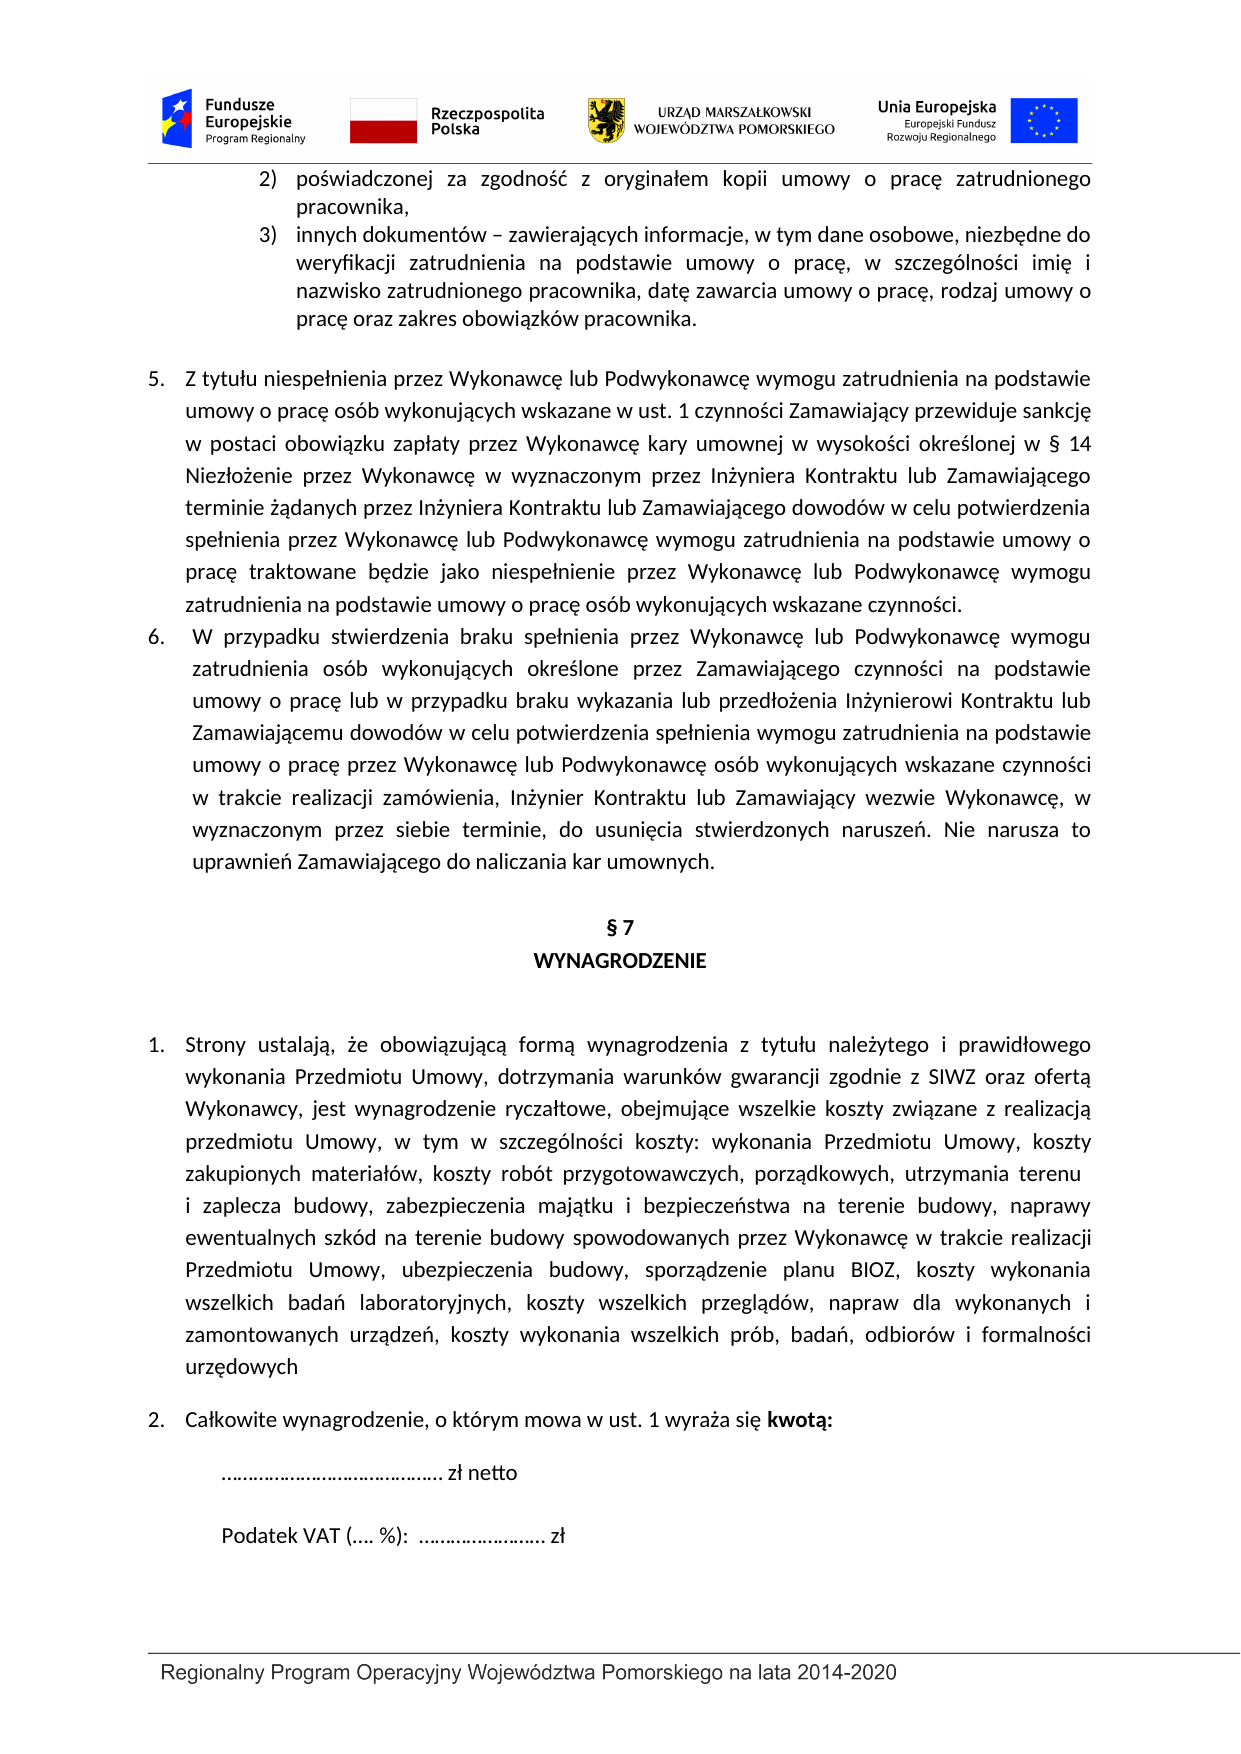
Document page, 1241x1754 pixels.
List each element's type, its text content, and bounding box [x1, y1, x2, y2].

list Strony ustalają, że obowiązującą formą wynagrodzenia z tytułu należytego i prawidłowego wykonania Przedmiotu Umowy, dotrzymania warunków gwarancji zgodnie z SIWZ oraz ofertą Wykonawcy, jest wynagrodzenie ryczałtowe, obejmujące wszelkie koszty związane z realizacją przedmiotu Umowy, w tym w szczególności koszty: wykonania Przedmiotu Umowy, koszty zakupionych materiałów, koszty robót przygotowawczych, porządkowych, utrzymania terenu i zaplecza budowy, zabezpieczenia majątku i bezpieczeństwa na terenie budowy, naprawy ewentualnych szkód na terenie budowy spowodowanych przez Wykonawcę w trakcie realizacji Przedmiotu Umowy, ubezpieczenia budowy, sporządzenie planu BIOZ, koszty wykonania wszelkich badań laboratoryjnych, koszty wszelkich przeglądów, napraw dla wykonanych i zamontowanych urządzeń, koszty wykonania wszelkich prób, badań, odbiorów i formalności urzędowych [148, 1030, 1093, 1380]
list innych dokumentów – zawierających informacje, w tym dane osobowe, niezbędne do weryfikacji zatrudnienia na podstawie umowy o pracę, w szczególności imię i nazwisko zatrudnionego pracownika, datę zawarcia umowy o pracę, rodzaj umowy o pracę oraz zakres obowiązków pracownika. [259, 220, 1093, 332]
picture [147, 73, 1093, 164]
text Podatek VAT (…. %): …………………… zł [221, 1521, 1093, 1549]
text WYNAGRODZENIE [148, 946, 1093, 974]
list W przypadku stwierdzenia braku spełnienia przez Wykonawcę lub Podwykonawcę wymogu zatrudnienia osób wykonujących określone przez Zamawiającego czynności na podstawie umowy o pracę lub w przypadku braku wykazania lub przedłożenia Inżynierowi Kontraktu lub Zamawiającemu dowodów w celu potwierdzenia spełnienia wymogu zatrudnienia na podstawie umowy o pracę przez Wykonawcę lub Podwykonawcę osób wykonujących wskazane czynności w trakcie realizacji zamówienia, Inżynier Kontraktu lub Zamawiający wezwie Wykonawcę, w wyznaczonym przez siebie terminie, do usunięcia stwierdzonych naruszeń. Nie narusza to uprawnień Zamawiającego do naliczania kar umownych. [148, 622, 1093, 875]
list Z tytułu niespełnienia przez Wykonawcę lub Podwykonawcę wymogu zatrudnienia na podstawie umowy o pracę osób wykonujących wskazane w ust. 1 czynności Zamawiający przewiduje sankcję w postaci obowiązku zapłaty przez Wykonawcę kary umownej w wysokości określonej w § 14 Niezłożenie przez Wykonawcę w wyznaczonym przez Inżyniera Kontraktu lub Zamawiającego terminie żądanych przez Inżyniera Kontraktu lub Zamawiającego dowodów w celu potwierdzenia spełnienia przez Wykonawcę lub Podwykonawcę wymogu zatrudnienia na podstawie umowy o pracę traktowane będzie jako niespełnienie przez Wykonawcę lub Podwykonawcę wymogu zatrudnienia na podstawie umowy o pracę osób wykonujących wskazane czynności. [148, 364, 1093, 618]
list poświadczonej za zgodność z oryginałem kopii umowy o pracę zatrudnionego pracownika, [259, 164, 1093, 220]
list Całkowite wynagrodzenie, o którym mowa w ust. 1 wyraża się kwotą: [148, 1405, 1093, 1433]
text § 7 [148, 913, 1093, 941]
picture [147, 1652, 1241, 1684]
text …………………………………… zł netto [148, 1458, 1093, 1486]
